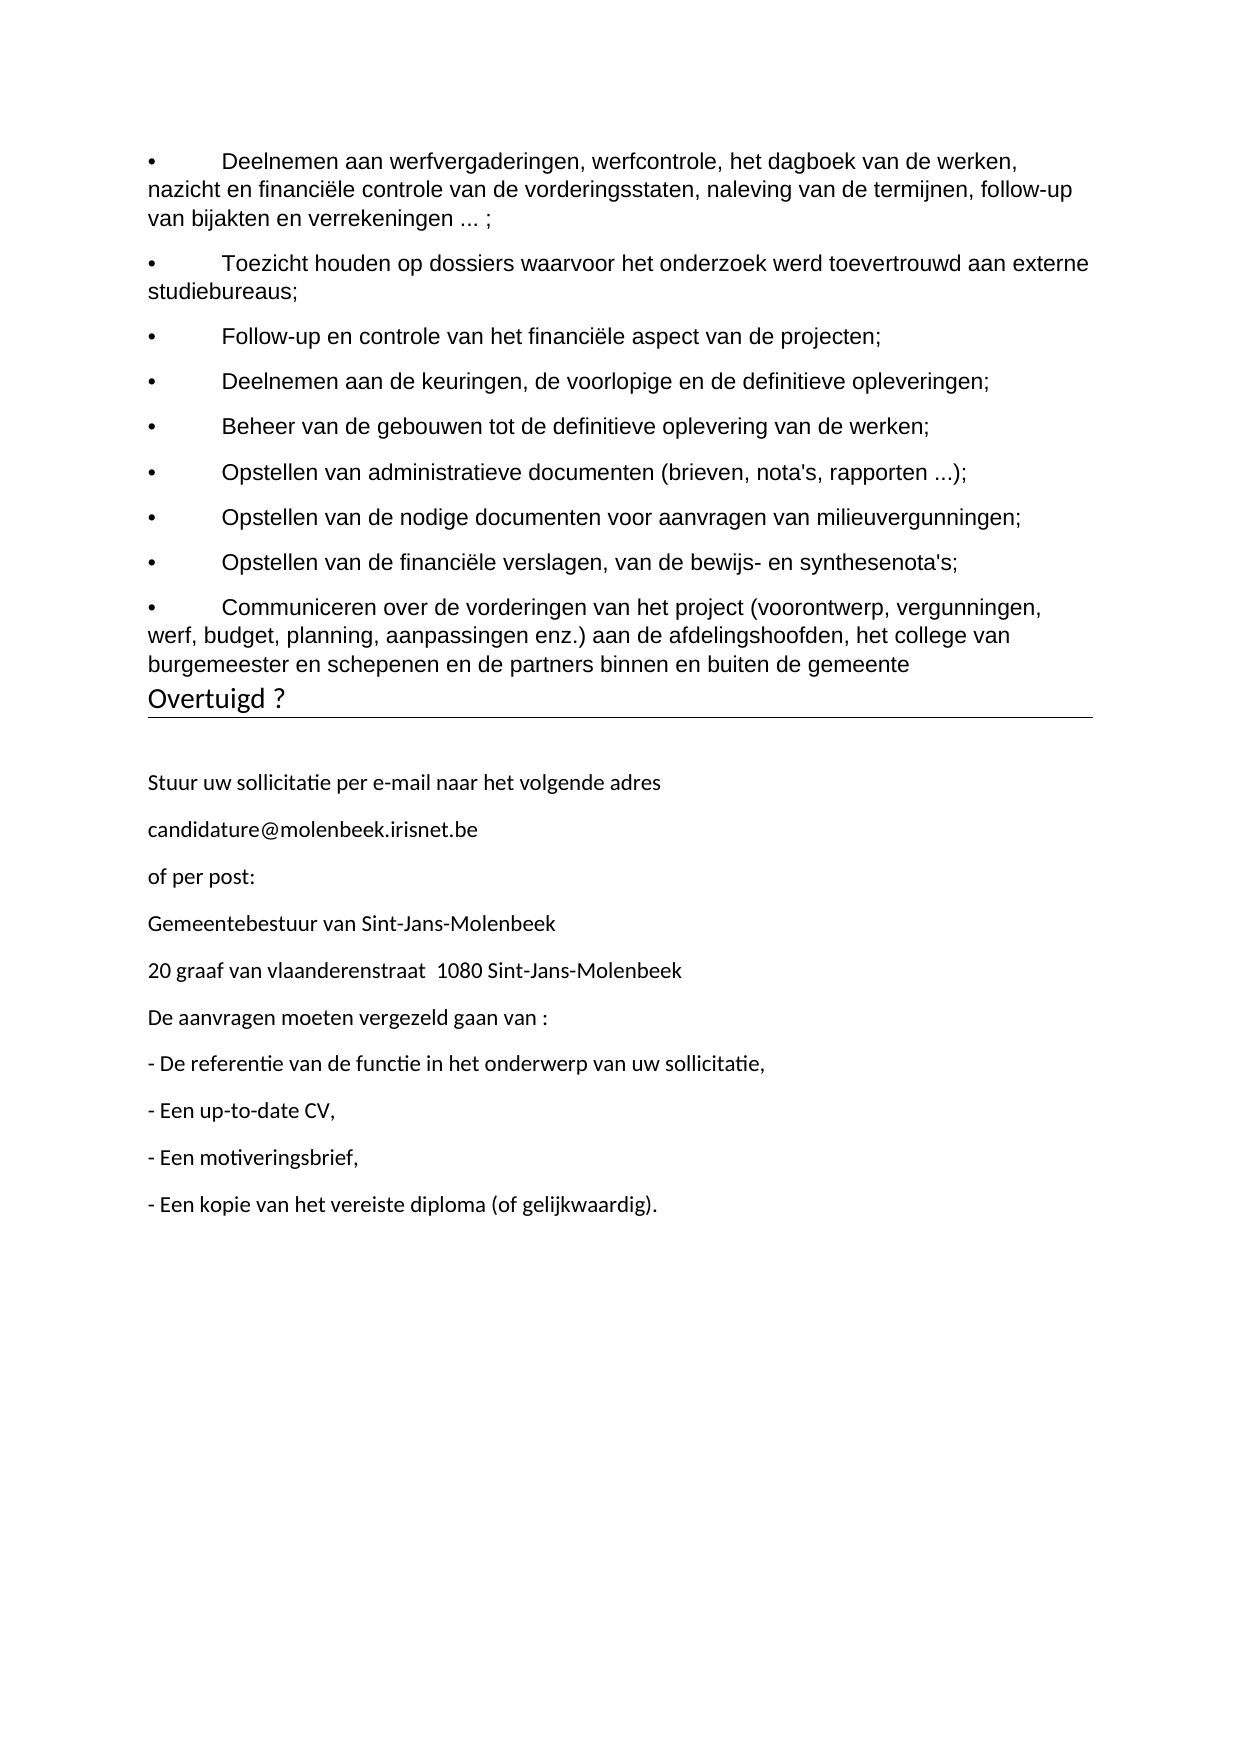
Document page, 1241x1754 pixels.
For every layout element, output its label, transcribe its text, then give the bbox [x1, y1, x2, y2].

text • Opstellen van administratieve documenten (brieven, nota's, rapporten ...); [148, 458, 1093, 485]
text - Een kopie van het vereiste diploma (of gelijkwaardig). [148, 1190, 1093, 1218]
text • Opstellen van de nodige documenten voor aanvragen van milieuvergunningen; [148, 503, 1093, 530]
text candidature@molenbeek.irisnet.be [148, 815, 1093, 843]
text 20 graaf van vlaanderenstraat 1080 Sint-Jans-Molenbeek [148, 956, 1093, 984]
text • Communiceren over de vorderingen van het project (voorontwerp, vergunningen, werf, budget, planning, aanpassingen enz.) aan de afdelingshoofden, het college van burgemeester en schepenen en de partners binnen en buiten de gemeente Overtuigd ? [148, 594, 1093, 717]
text • Opstellen van de financiële verslagen, van de bewijs- en synthesenota's; [148, 549, 1093, 575]
text Gemeentebestuur van Sint-Jans-Molenbeek [148, 909, 1093, 937]
text - Een up-to-date CV, [148, 1096, 1093, 1124]
text • Beheer van de gebouwen tot de definitieve oplevering van de werken; [148, 413, 1093, 440]
text De aanvragen moeten vergezeld gaan van : [148, 1003, 1093, 1031]
text - De referentie van de functie in het onderwerp van uw sollicitatie, [148, 1049, 1093, 1077]
text • Follow-up en controle van het financiële aspect van de projecten; [148, 323, 1093, 349]
text • Deelnemen aan werfvergaderingen, werfcontrole, het dagboek van de werken, nazicht en financiële controle van de vorderingsstaten, naleving van de termijnen, follow-up van bijakten en verrekeningen ... ; [148, 148, 1093, 231]
text Stuur uw sollicitatie per e-mail naar het volgende adres [148, 738, 1093, 796]
text • Toezicht houden op dossiers waarvoor het onderzoek werd toevertrouwd aan externe studiebureaus; [148, 249, 1093, 304]
text • Deelnemen aan de keuringen, de voorlopige en de definitieve opleveringen; [148, 368, 1093, 394]
text of per post: [148, 862, 1093, 890]
text - Een motiveringsbrief, [148, 1143, 1093, 1171]
